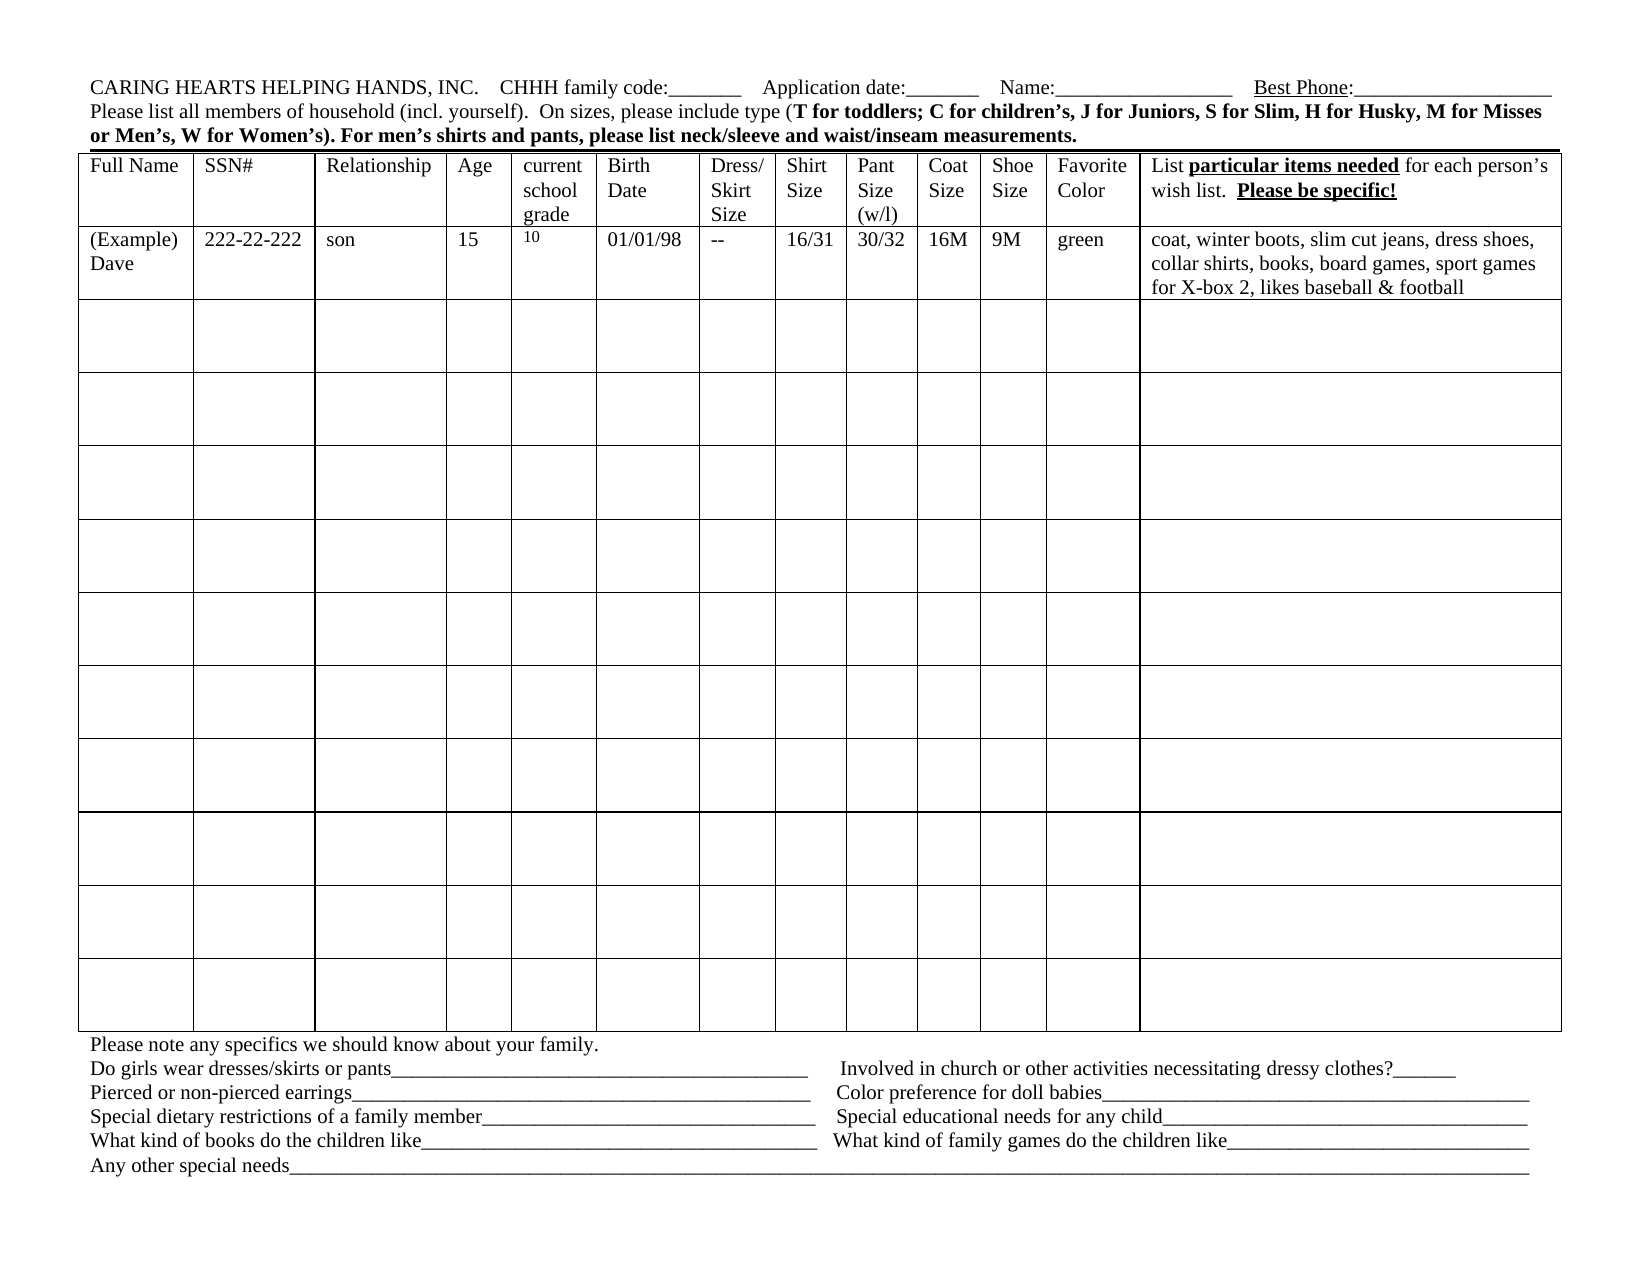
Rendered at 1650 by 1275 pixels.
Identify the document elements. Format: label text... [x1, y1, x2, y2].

table_cell [847, 666, 917, 738]
table_cell [597, 813, 699, 885]
table_cell [79, 959, 193, 1031]
table_cell [847, 300, 917, 372]
table_cell [981, 593, 1046, 665]
table_cell [700, 886, 775, 958]
table_cell [776, 373, 846, 445]
table_cell [1047, 446, 1139, 518]
table_cell [316, 813, 446, 885]
table_cell [79, 520, 193, 592]
table_cell [918, 593, 980, 665]
table_header currentschool grade [512, 154, 596, 226]
table_cell [776, 959, 846, 1031]
table_cell [918, 520, 980, 592]
table_cell [447, 593, 511, 665]
table_cell [981, 666, 1046, 738]
table_cell [316, 446, 446, 518]
text What kind of books do the children like______________________________________ What kind of family games do the children like_____________________________ [90, 1128, 1560, 1152]
table_cell [1141, 593, 1561, 665]
table_cell [776, 300, 846, 372]
text Please list all members of household (incl. yourself). On sizes, please include type (T for toddlers; C for children’s, J for Juniors, S for Slim, H for Husky, M for Misses or Men’s, W for Women’s). For men’s shirts and pants, please list neck/sleeve and waist/inseam measurements. [90, 99, 1560, 149]
table_cell [981, 446, 1046, 518]
table_cell 9M [981, 227, 1046, 299]
table_cell [1047, 520, 1139, 592]
table_cell [194, 666, 314, 738]
table_cell [597, 959, 699, 1031]
table_cell [918, 373, 980, 445]
table_cell [194, 300, 314, 372]
table_header # [194, 154, 314, 226]
table_cell [512, 959, 596, 1031]
text Do girls wear dresses/skirts or pants________________________________________ Involved in church or other activities necessitating dressy clothes?______ [90, 1056, 1560, 1080]
table_header Relationship [316, 154, 446, 226]
table_cell [1141, 959, 1561, 1031]
table_cell [700, 446, 775, 518]
table_cell [194, 593, 314, 665]
table_cell [447, 373, 511, 445]
table_cell [447, 813, 511, 885]
table_cell [194, 959, 314, 1031]
table_cell [776, 446, 846, 518]
table_cell 30/32 [847, 227, 917, 299]
table_cell [776, 739, 846, 811]
table_cell [776, 813, 846, 885]
table_cell [316, 739, 446, 811]
text Pierced or non-pierced earrings____________________________________________ Color preference for doll babies_________________________________________ [90, 1080, 1560, 1104]
table_cell [79, 739, 193, 811]
table_cell 222-22-222 [194, 227, 314, 299]
table_header Age [447, 154, 511, 226]
table_cell [79, 813, 193, 885]
table_cell [597, 373, 699, 445]
table_cell [1047, 300, 1139, 372]
table_cell [597, 886, 699, 958]
table_cell [447, 666, 511, 738]
table_cell [447, 520, 511, 592]
table_cell [1047, 886, 1139, 958]
table_cell son [316, 227, 446, 299]
table_cell [512, 666, 596, 738]
table_cell [776, 593, 846, 665]
table_cell [847, 739, 917, 811]
table_cell [79, 300, 193, 372]
table_cell [194, 520, 314, 592]
table_cell [1047, 959, 1139, 1031]
table_cell [194, 813, 314, 885]
table_cell [1141, 813, 1561, 885]
table_cell [918, 959, 980, 1031]
table_cell [918, 446, 980, 518]
table_cell [316, 666, 446, 738]
table_cell [194, 886, 314, 958]
table_cell [79, 886, 193, 958]
table_cell [512, 593, 596, 665]
table_header Favorite Color [1047, 154, 1139, 226]
table_cell [1047, 739, 1139, 811]
table_cell [700, 373, 775, 445]
table_cell [512, 373, 596, 445]
table_cell [512, 886, 596, 958]
table_cell [447, 446, 511, 518]
table_cell [776, 666, 846, 738]
table_cell [1047, 593, 1139, 665]
table_cell (Example) Dave [79, 227, 193, 299]
table_cell [79, 446, 193, 518]
table_cell [597, 446, 699, 518]
table_cell [316, 959, 446, 1031]
table_cell [316, 886, 446, 958]
table_header List particular items needed for each person’s wish list. Please be specific! [1141, 154, 1561, 226]
table_cell [918, 739, 980, 811]
table_cell [847, 446, 917, 518]
table_header Birth Date [597, 154, 699, 226]
table_cell [1141, 520, 1561, 592]
table_cell [447, 959, 511, 1031]
table_cell [981, 886, 1046, 958]
table_cell green [1047, 227, 1139, 299]
table_cell [847, 520, 917, 592]
table_cell [918, 666, 980, 738]
table_header Coat Size [918, 154, 980, 226]
table_cell 10 [512, 227, 596, 299]
table_cell [918, 300, 980, 372]
table_cell [597, 520, 699, 592]
table_cell [512, 739, 596, 811]
table_cell [1141, 666, 1561, 738]
text Please note any specifics we should know about your family. [90, 1032, 1560, 1056]
table_cell [700, 520, 775, 592]
table_cell [79, 666, 193, 738]
table_cell coat, winter boots, slim cut jeans, dress shoes, collar shirts, books, board games, sport games for X-box 2, likes baseball & football [1141, 227, 1561, 299]
table_cell [700, 666, 775, 738]
table_header Dress/ Skirt Size [700, 154, 775, 226]
table_header Shirt Size [776, 154, 846, 226]
table_cell [918, 886, 980, 958]
table_cell [1141, 300, 1561, 372]
table_cell [1141, 739, 1561, 811]
table_cell 16M [918, 227, 980, 299]
table_cell [597, 739, 699, 811]
table_cell [700, 813, 775, 885]
table_cell [597, 666, 699, 738]
table_header Pant Size (w/l) [847, 154, 917, 226]
text CARING HEARTS HELPING HANDS, INC. CHHH family code:_______ Application date:_______ Name:_________________ Best Phone:___________________ [90, 75, 1560, 99]
table_cell [700, 959, 775, 1031]
table_cell [1047, 666, 1139, 738]
table_cell [316, 373, 446, 445]
table_cell [981, 300, 1046, 372]
table_cell [847, 886, 917, 958]
table_header Full Name [79, 154, 193, 226]
table_header Shoe Size [981, 154, 1046, 226]
table_cell [1141, 446, 1561, 518]
table_cell [316, 300, 446, 372]
table_cell [847, 959, 917, 1031]
table_cell [981, 520, 1046, 592]
table_cell [447, 739, 511, 811]
table_cell [847, 593, 917, 665]
table_cell [194, 739, 314, 811]
table_cell [447, 300, 511, 372]
table_cell [1141, 886, 1561, 958]
table_cell [194, 373, 314, 445]
table_cell [918, 813, 980, 885]
table_cell [981, 959, 1046, 1031]
table_cell [1141, 373, 1561, 445]
table_cell [700, 593, 775, 665]
table_cell [447, 886, 511, 958]
table_cell [512, 813, 596, 885]
table_cell [1047, 373, 1139, 445]
table_cell [194, 446, 314, 518]
table_cell [700, 739, 775, 811]
table_cell [316, 593, 446, 665]
table_cell -- [700, 227, 775, 299]
table_cell [847, 813, 917, 885]
table_cell [316, 520, 446, 592]
table_cell [776, 886, 846, 958]
table_cell [981, 373, 1046, 445]
table_cell [700, 300, 775, 372]
table_cell [981, 813, 1046, 885]
table_cell 16/31 [776, 227, 846, 299]
table_cell 15 [447, 227, 511, 299]
table_cell [981, 739, 1046, 811]
table_cell [512, 300, 596, 372]
table_cell [512, 520, 596, 592]
table_cell [1047, 813, 1139, 885]
table_cell [597, 593, 699, 665]
table_cell [776, 520, 846, 592]
text Special dietary restrictions of a family member________________________________ Special educational needs for any child___________________________________ [90, 1104, 1560, 1128]
table_cell [79, 373, 193, 445]
table_cell [512, 446, 596, 518]
table_cell [79, 593, 193, 665]
text Any other special needs_______________________________________________________________________________________________________________________ [90, 1152, 1560, 1177]
table_cell [847, 373, 917, 445]
table_cell [597, 227, 699, 299]
table_cell [597, 300, 699, 372]
